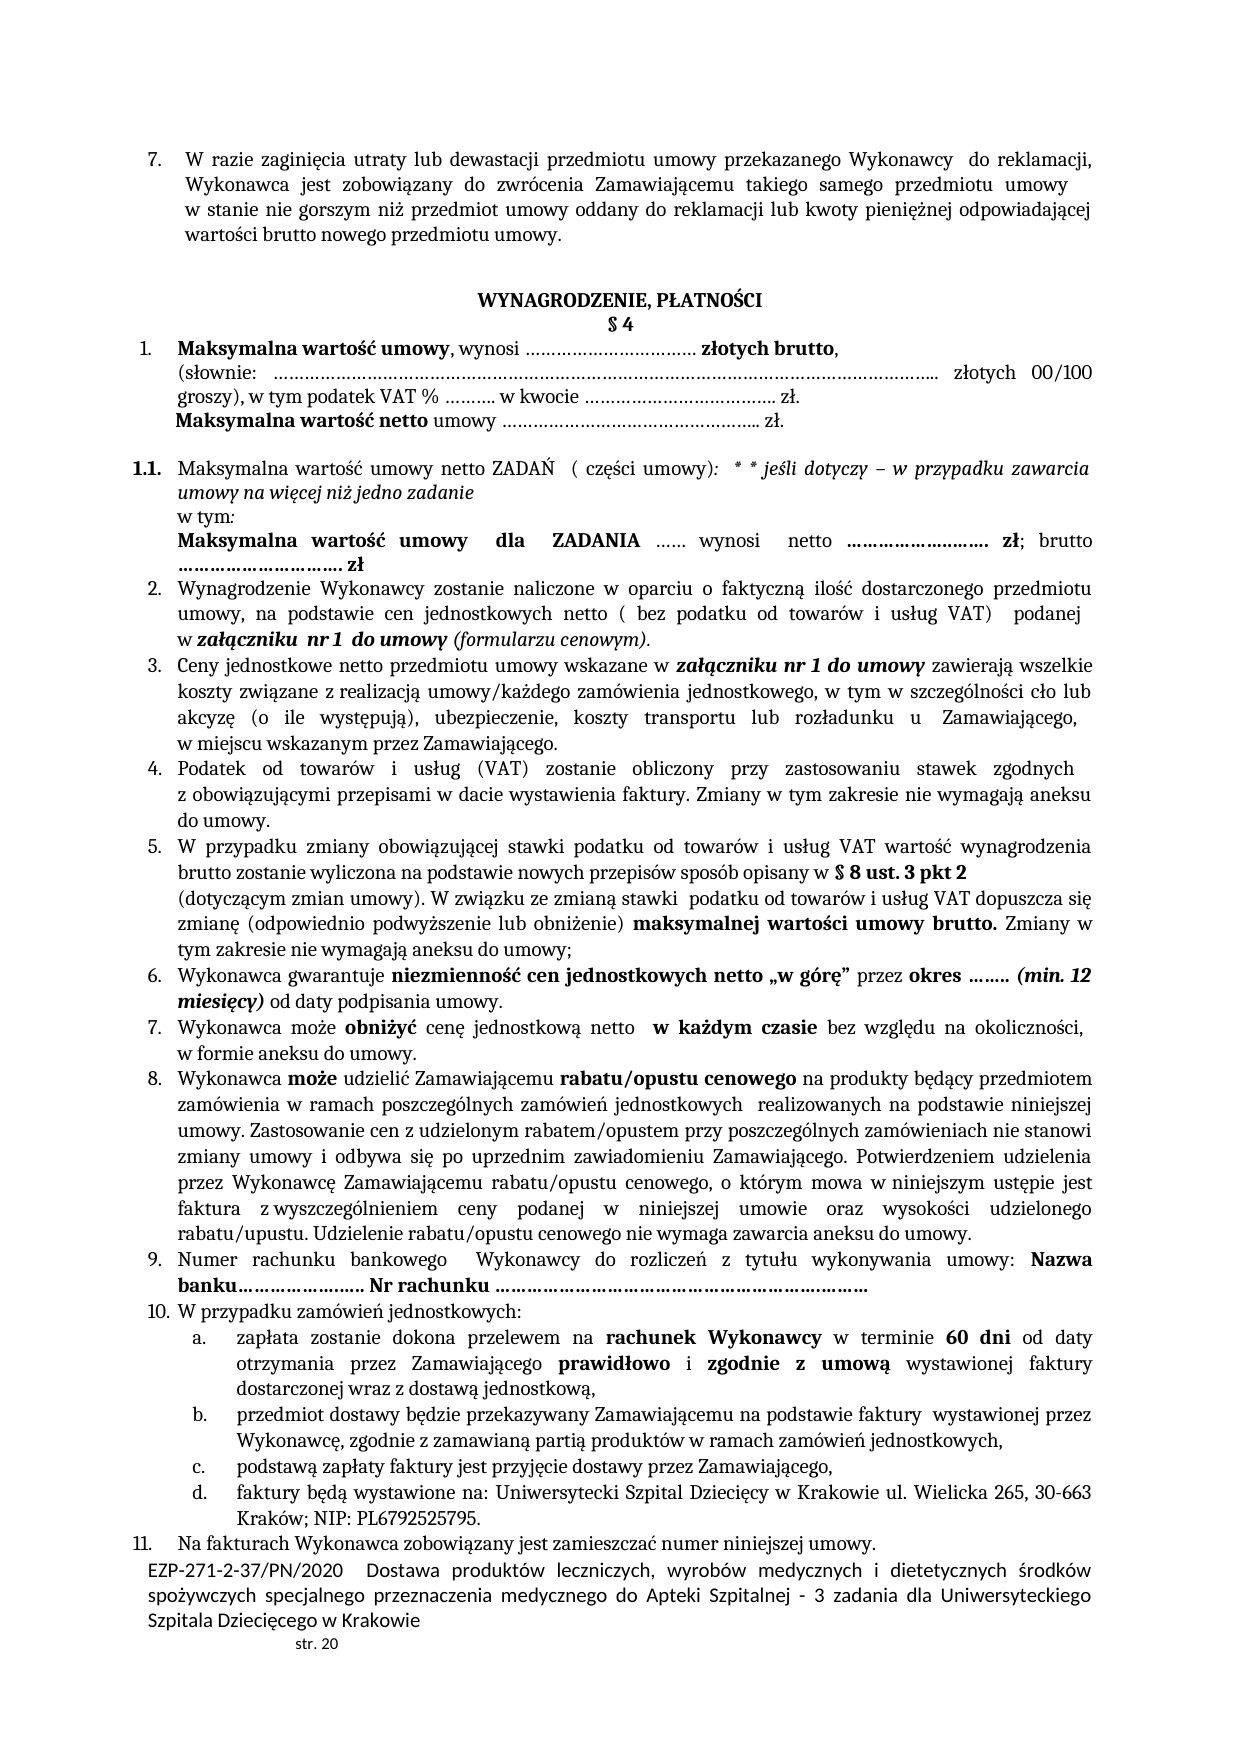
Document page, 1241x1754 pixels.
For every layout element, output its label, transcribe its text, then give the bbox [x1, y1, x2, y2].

list przedmiot dostawy będzie przekazywany Zamawiającemu na podstawie faktury wystawionej przez Wykonawcę, zgodnie z zamawianą partią produktów w ramach zamówień jednostkowych, [192, 1403, 1093, 1453]
list Maksymalna wartość umowy netto ZADAŃ ( części umowy): * * jeśli dotyczy – w przypadku zawarcia umowy na więcej niż jedno zadanie [133, 456, 1093, 504]
text (dotyczącym zmian umowy). W związku ze zmianą stawki podatku od towarów i usług VAT dopuszcza się zmianę (odpowiednio podwyższenie lub obniżenie) maksymalnej wartości umowy brutto. Zmiany w tym zakresie nie wymagają aneksu do umowy; [177, 886, 1093, 962]
text w tym: [177, 504, 1093, 528]
list faktury będą wystawione na: Uniwersytecki Szpital Dziecięcy w Krakowie ul. Wielicka 265, 30-663 Kraków; NIP: PL6792525795. [192, 1480, 1093, 1530]
list Ceny jednostkowe netto przedmiotu umowy wskazane w załączniku nr 1 do umowy zawierają wszelkie koszty związane z realizacją umowy/każdego zamówienia jednostkowego, w tym w szczególności cło lub akcyzę (o ile występują), ubezpieczenie, koszty transportu lub rozładunku u Zamawiającego, w miejscu wskazanym przez Zamawiającego. [148, 654, 1093, 755]
list Wykonawca może obniżyć cenę jednostkową netto w każdym czasie bez względu na okoliczności, w formie aneksu do umowy. [148, 1015, 1093, 1065]
list Numer rachunku bankowego Wykonawcy do rozliczeń z tytułu wykonywania umowy: Nazwa banku……………….….. Nr rachunku …………………………………………………….……… [148, 1248, 1093, 1298]
list Wykonawca gwarantuje niezmienność cen jednostkowych netto „w górę” przez okres …….. (min. 12 miesięcy) od daty podpisania umowy. [148, 964, 1093, 1013]
list podstawą zapłaty faktury jest przyjęcie dostawy przez Zamawiającego, [192, 1454, 1093, 1478]
list zapłata zostanie dokona przelewem na rachunek Wykonawcy w terminie 60 dni od daty otrzymania przez Zamawiającego prawidłowo i zgodnie z umową wystawionej faktury dostarczonej wraz z dostawą jednostkową, [192, 1325, 1093, 1401]
list Wynagrodzenie Wykonawcy zostanie naliczone w oparciu o faktyczną ilość dostarczonego przedmiotu umowy, na podstawie cen jednostkowych netto ( bez podatku od towarów i usług VAT) podanej w załączniku nr 1 do umowy (formularzu cenowym). [148, 576, 1093, 652]
list Na fakturach Wykonawca zobowiązany jest zamieszczać numer niniejszej umowy. [133, 1532, 1093, 1556]
list Podatek od towarów i usług (VAT) zostanie obliczony przy zastosowaniu stawek zgodnych z obowiązującymi przepisami w dacie wystawienia faktury. Zmiany w tym zakresie nie wymagają aneksu do umowy. [148, 757, 1093, 833]
list W przypadku zamówień jednostkowych: [148, 1299, 1093, 1323]
text WYNAGRODZENIE, PŁATNOŚCI [148, 289, 1093, 313]
list Wykonawca może udzielić Zamawiającemu rabatu/opustu cenowego na produkty będący przedmiotem zamówienia w ramach poszczególnych zamówień jednostkowych realizowanych na podstawie niniejszej umowy. Zastosowanie cen z udzielonym rabatem/opustem przy poszczególnych zamówieniach nie stanowi zmiany umowy i odbywa się po uprzednim zawiadomieniu Zamawiającego. Potwierdzeniem udzielenia przez Wykonawcę Zamawiającemu rabatu/opustu cenowego, o którym mowa w niniejszym ustępie jest faktura z wyszczególnieniem ceny podanej w niniejszej umowie oraz wysokości udzielonego rabatu/upustu. Udzielenie rabatu/opustu cenowego nie wymaga zawarcia aneksu do umowy. [148, 1067, 1093, 1246]
text Maksymalna wartość netto umowy ………………………………………….. zł. [148, 408, 1093, 432]
list W przypadku zmiany obowiązującej stawki podatku od towarów i usług VAT wartość wynagrodzenia brutto zostanie wyliczona na podstawie nowych przepisów sposób opisany w § 8 ust. 3 pkt 2 [148, 834, 1093, 884]
list (słownie: ……………………………………………………………………………………………………………….. złotych 00/100 groszy), w tym podatek VAT % ………. w kwocie ………………………………. zł. [177, 361, 1093, 408]
list Maksymalna wartość umowy dla ZADANIA …… wynosi netto ………………..……. zł; brutto …………………………. zł [177, 528, 1093, 576]
list W razie zaginięcia utraty lub dewastacji przedmiotu umowy przekazanego Wykonawcy do reklamacji, Wykonawca jest zobowiązany do zwrócenia Zamawiającemu takiego samego przedmiotu umowy w stanie nie gorszym niż przedmiot umowy oddany do reklamacji lub kwoty pieniężnej odpowiadającej wartości brutto nowego przedmiotu umowy. [148, 148, 1093, 247]
text § 4 [148, 313, 1093, 337]
list Maksymalna wartość umowy, wynosi …………………………… złotych brutto, [140, 337, 1093, 361]
